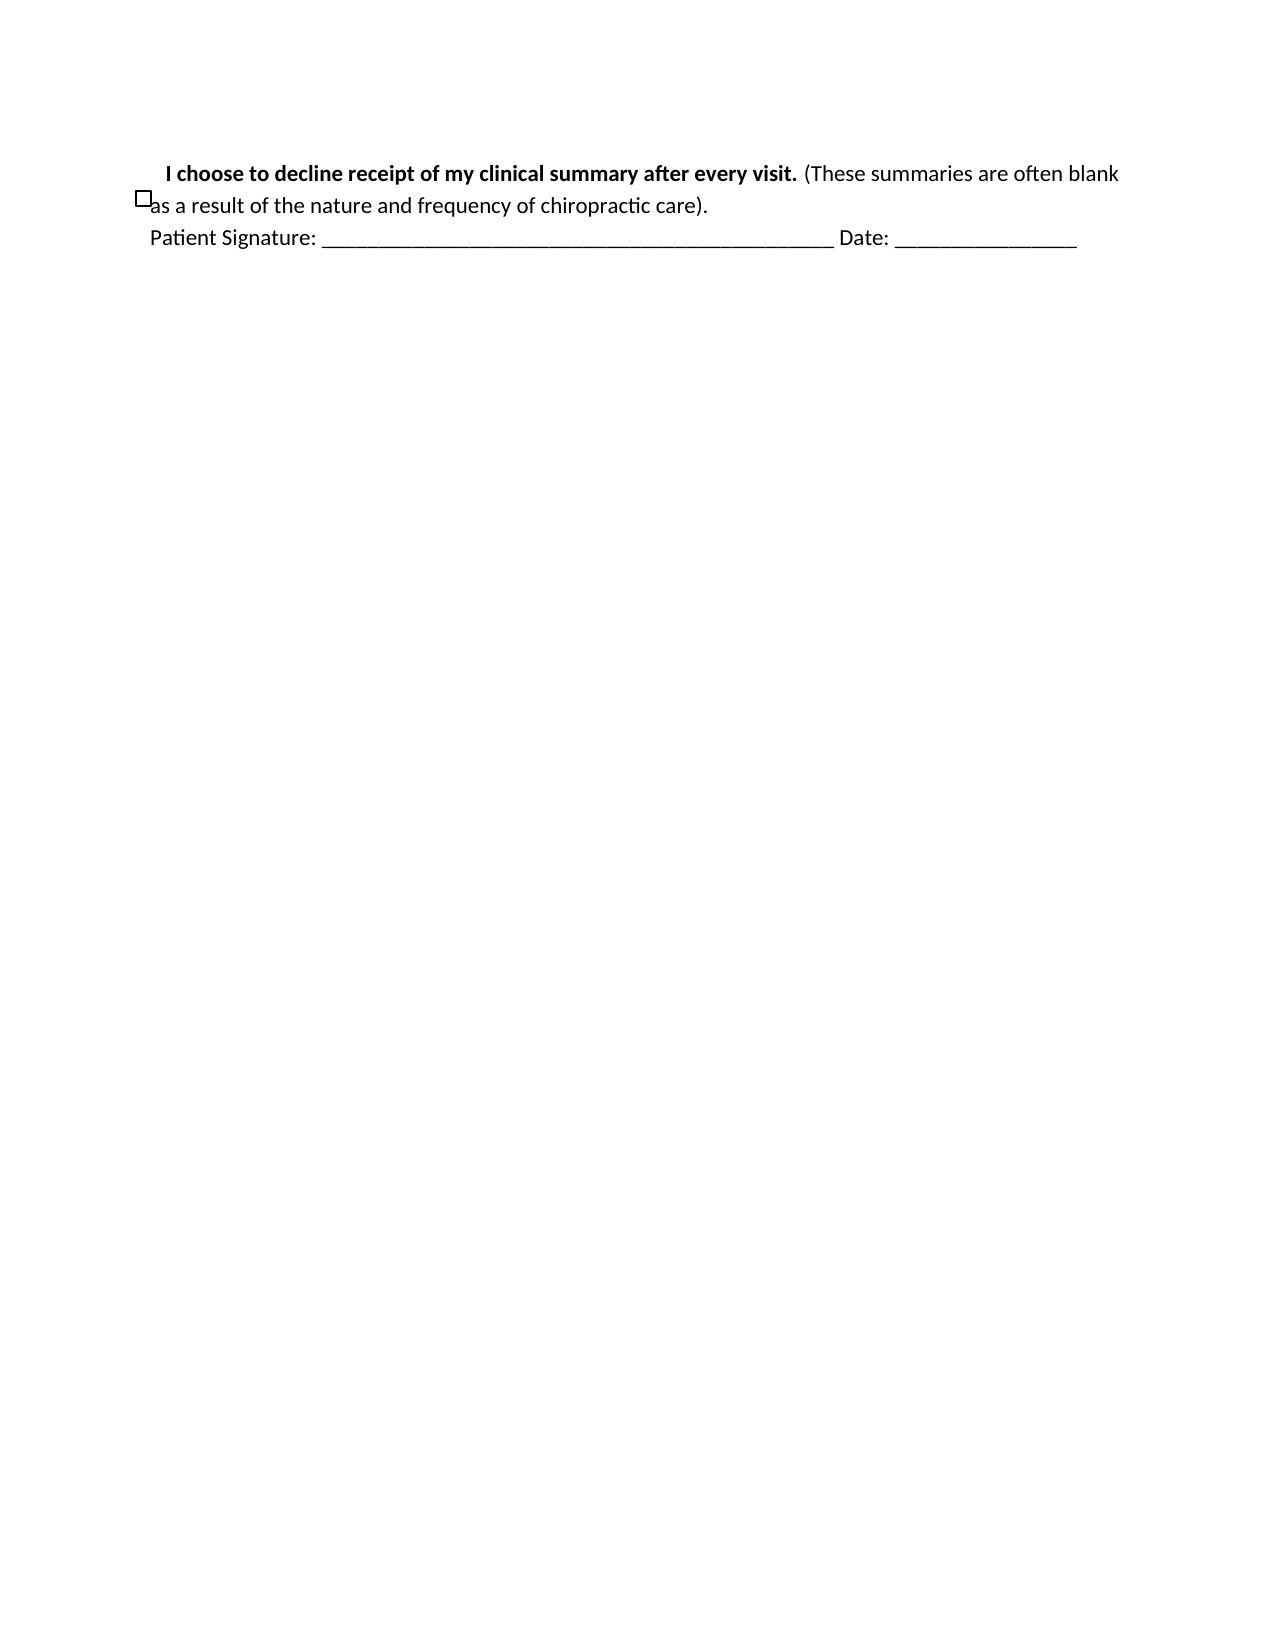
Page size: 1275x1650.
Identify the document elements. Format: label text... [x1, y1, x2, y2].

text I choose to decline receipt of my clinical summary after every visit. (These summaries are often blank as a result of the nature and frequency of chiropractic care). Patient Signature: _____________________________________________ Date: ________________ [150, 159, 1125, 251]
